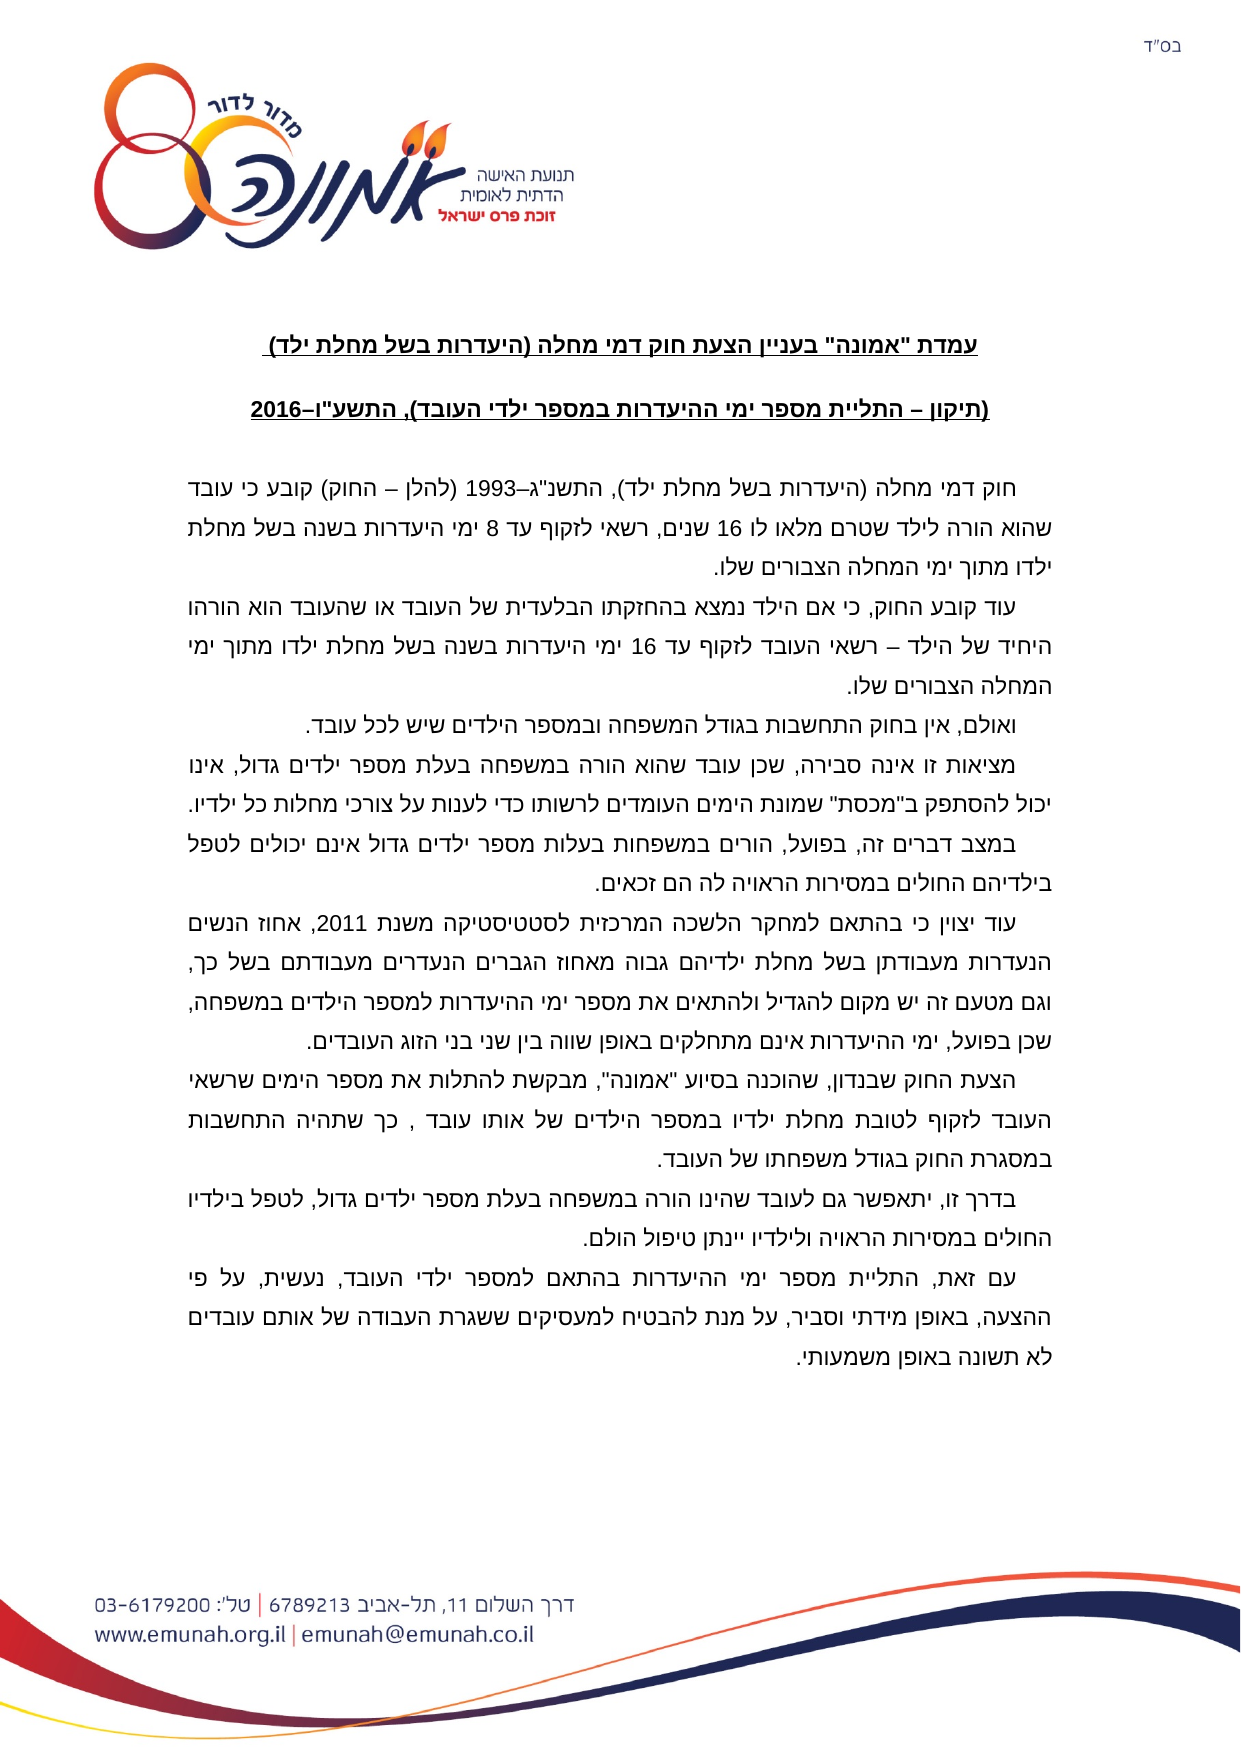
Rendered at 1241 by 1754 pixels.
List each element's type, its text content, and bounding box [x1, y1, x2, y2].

text חוק דמי מחלה (היעדרות בשל מחלת ילד), התשנ"ג–1993 (להלן – החוק) קובע כי עובד שהוא הורה לילד שטרם מלאו לו 16 שנים, רשאי לזקוף עד 8 ימי היעדרות בשנה בשל מחלת ילדו מתוך ימי המחלה הצבורים שלו. [187, 475, 1053, 581]
text בדרך זו, יתאפשר גם לעובד שהינו הורה במשפחה בעלת מספר ילדים גדול, לטפל בילדיו החולים במסירות הראויה ולילדיו יינתן טיפול הולם. [187, 1186, 1053, 1252]
text (תיקון – התליית מספר ימי ההיעדרות במספר ילדי העובד), התשע"ו–2016 [187, 396, 1053, 423]
text עמדת "אמונה" בעניין הצעת חוק דמי מחלה (היעדרות בשל מחלת ילד) [187, 332, 1053, 358]
text עוד קובע החוק, כי אם הילד נמצא בהחזקתו הבלעדית של העובד או שהעובד הוא הורהו היחיד של הילד – רשאי העובד לזקוף עד 16 ימי היעדרות בשנה בשל מחלת ילדו מתוך ימי המחלה הצבורים שלו. [187, 594, 1053, 699]
text מציאות זו אינה סבירה, שכן עובד שהוא הורה במשפחה בעלת מספר ילדים גדול, אינו יכול להסתפק ב"מכסת" שמונת הימים העומדים לרשותו כדי לענות על צורכי מחלות כל ילדיו. [187, 752, 1053, 817]
picture [0, 0, 1241, 1754]
text עם זאת, התליית מספר ימי ההיעדרות בהתאם למספר ילדי העובד, נעשית, על פי ההצעה, באופן מידתי וסביר, על מנת להבטיח למעסיקים ששגרת העבודה של אותם עובדים לא תשונה באופן משמעותי. [187, 1265, 1053, 1370]
text הצעת החוק שבנדון, שהוכנה בסיוע "אמונה", מבקשת להתלות את מספר הימים שרשאי העובד לזקוף לטובת מחלת ילדיו במספר הילדים של אותו עובד , כך שתהיה התחשבות במסגרת החוק בגודל משפחתו של העובד. [187, 1067, 1053, 1173]
text עוד יצוין כי בהתאם למחקר הלשכה המרכזית לסטטיסטיקה משנת 2011, אחוז הנשים הנעדרות מעבודתן בשל מחלת ילדיהם גבוה מאחוז הגברים הנעדרים מעבודתם בשל כך, וגם מטעם זה יש מקום להגדיל ולהתאים את מספר ימי ההיעדרות למספר הילדים במשפחה, שכן בפועל, ימי ההיעדרות אינם מתחלקים באופן שווה בין שני בני הזוג העובדים. [187, 909, 1053, 1054]
text ואולם, אין בחוק התחשבות בגודל המשפחה ובמספר הילדים שיש לכל עובד. [187, 712, 1053, 738]
text במצב דברים זה, בפועל, הורים במשפחות בעלות מספר ילדים גדול אינם יכולים לטפל בילדיהם החולים במסירות הראויה לה הם זכאים. [187, 831, 1053, 896]
